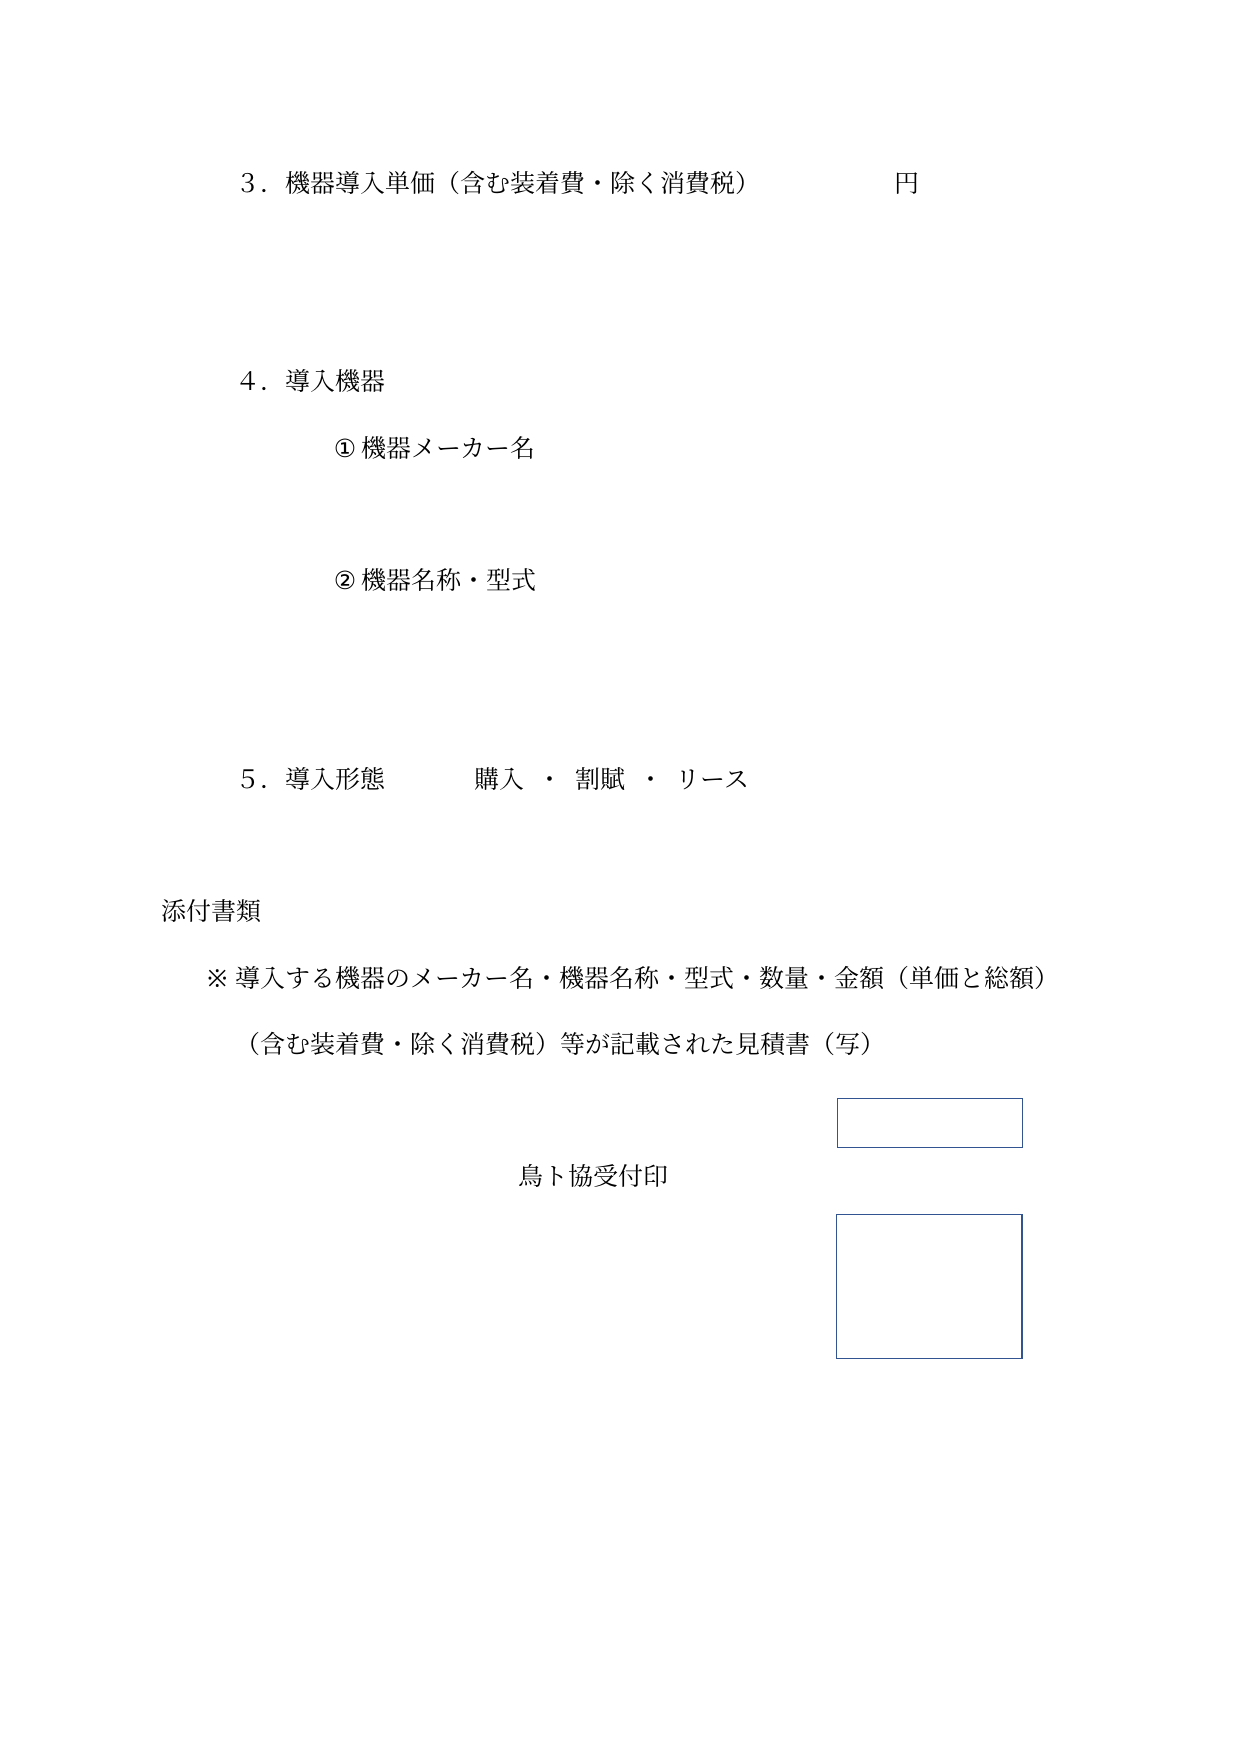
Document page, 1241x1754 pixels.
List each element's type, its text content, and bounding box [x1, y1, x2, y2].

text （含む装着費・除く消費税）等が記載された見積書（写） [235, 1009, 1088, 1076]
list 導入する機器のメーカー名・機器名称・型式・数量・金額（単価と総額） [207, 943, 1088, 1009]
text ４．導入機器 [148, 347, 1088, 413]
text 添付書類 [148, 877, 1088, 943]
text ３．機器導入単価（含む装着費・除く消費税） 円 [148, 148, 1088, 214]
text ①機器メーカー名 [148, 413, 1088, 479]
text ②機器名称・型式 [148, 546, 1088, 612]
text 鳥ト協受付印 [148, 1142, 1120, 1208]
text ５．導入形態 購入 ・ 割賦 ・ リース [148, 744, 1088, 811]
